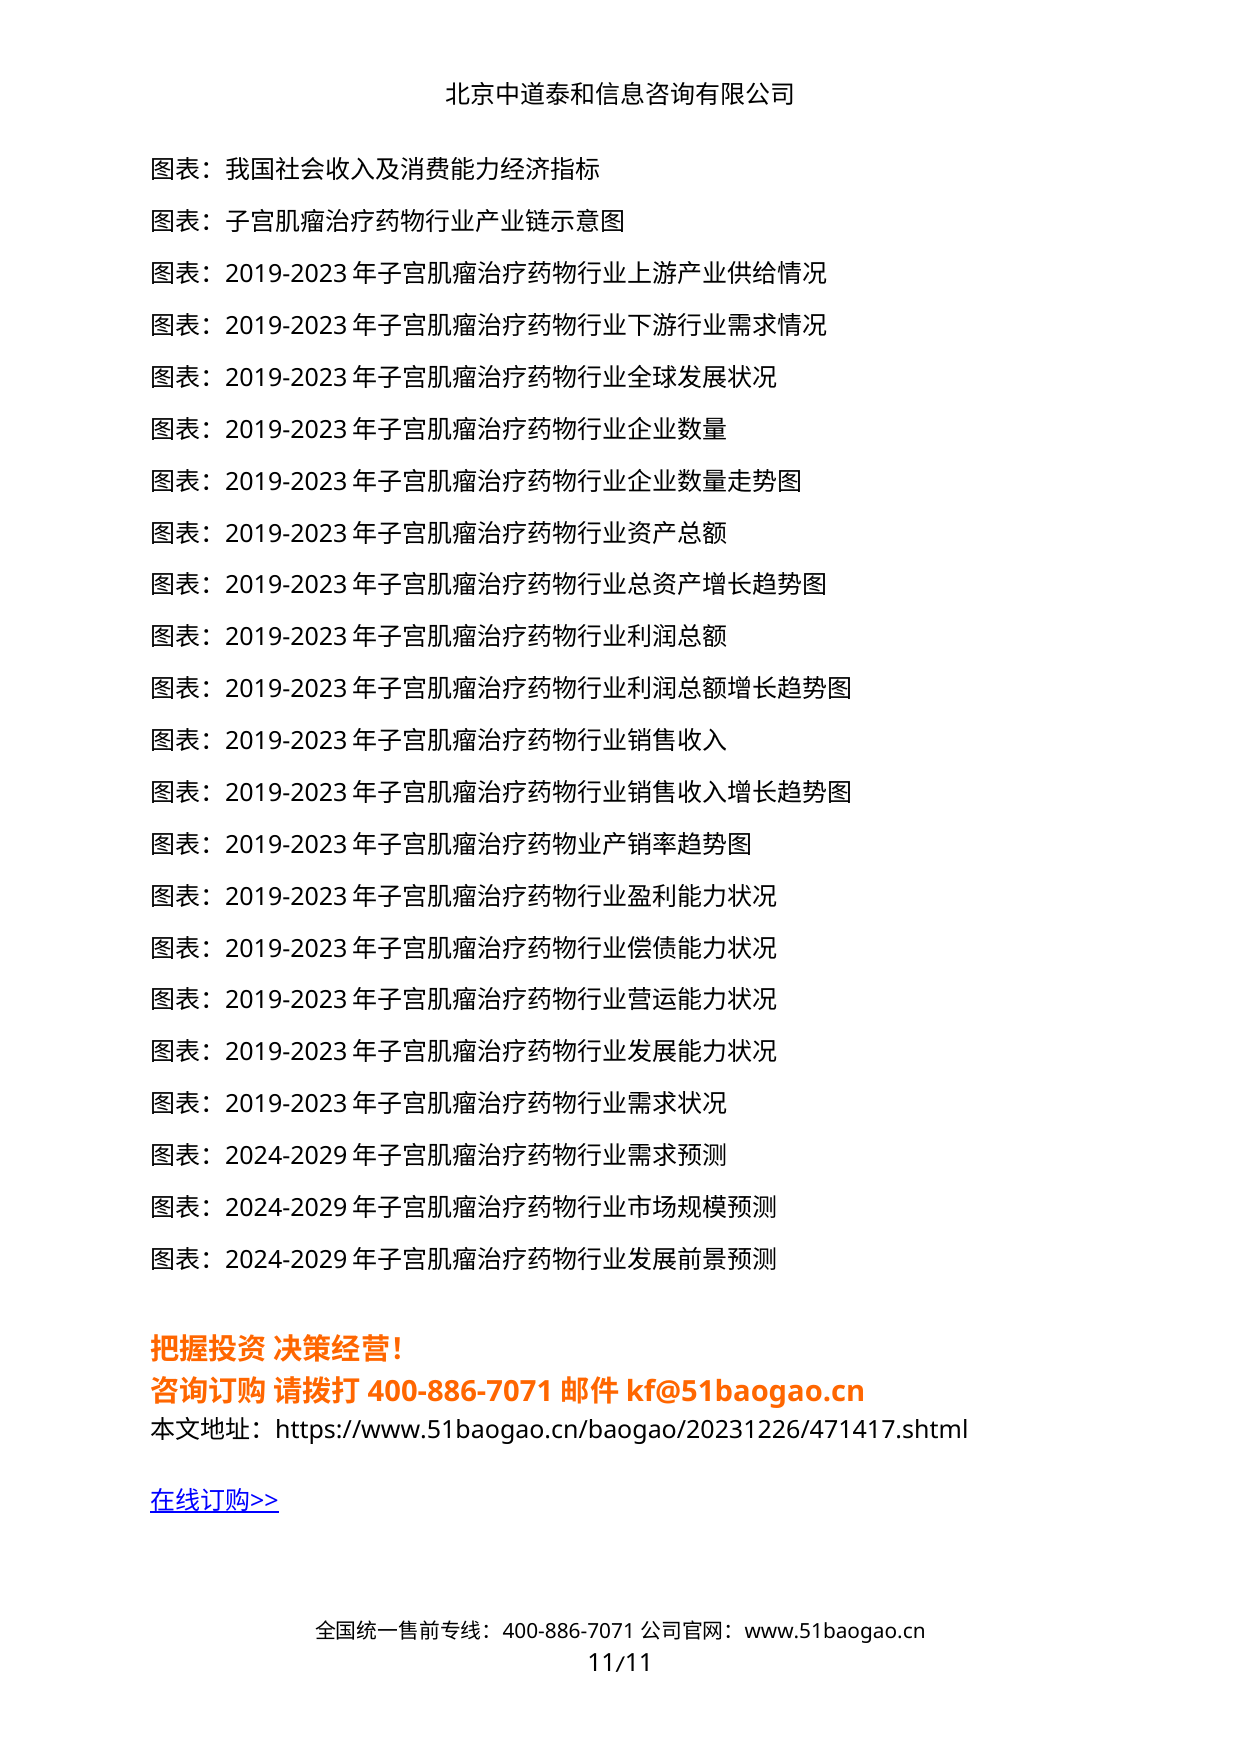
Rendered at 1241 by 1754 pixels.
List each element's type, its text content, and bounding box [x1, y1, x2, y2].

text 图表：2019-2023年子宫肌瘤治疗药物行业下游行业需求情况 [150, 306, 1090, 342]
text 图表：2019-2023年子宫肌瘤治疗药物行业企业数量 [150, 409, 1090, 446]
text 图表：2019-2023年子宫肌瘤治疗药物业产销率趋势图 [150, 824, 1090, 861]
text 图表：2019-2023年子宫肌瘤治疗药物行业需求状况 [150, 1084, 1090, 1120]
text 图表：2019-2023年子宫肌瘤治疗药物行业上游产业供给情况 [150, 254, 1090, 290]
text 图表：2019-2023年子宫肌瘤治疗药物行业资产总额 [150, 513, 1090, 549]
text 图表：2019-2023年子宫肌瘤治疗药物行业全球发展状况 [150, 357, 1090, 394]
text 图表：2019-2023年子宫肌瘤治疗药物行业偿债能力状况 [150, 928, 1090, 964]
text 图表：2024-2029年子宫肌瘤治疗药物行业市场规模预测 [150, 1187, 1090, 1224]
text 把握投资 决策经营！咨询订购 请拨打 400-886-7071 邮件 kf@51baogao.cn本文地址：https://www.51baogao.cn/baogao/20231226/471417.shtml [150, 1291, 1090, 1446]
text 在线订购>> [150, 1446, 1090, 1517]
text 图表：2019-2023年子宫肌瘤治疗药物行业发展能力状况 [150, 1032, 1090, 1068]
text 图表：2019-2023年子宫肌瘤治疗药物行业企业数量走势图 [150, 461, 1090, 497]
text 图表：我国社会收入及消费能力经济指标 [150, 150, 1090, 186]
text 图表：2024-2029年子宫肌瘤治疗药物行业需求预测 [150, 1136, 1090, 1172]
text 图表：2019-2023年子宫肌瘤治疗药物行业销售收入 [150, 721, 1090, 757]
text 图表：2019-2023年子宫肌瘤治疗药物行业总资产增长趋势图 [150, 565, 1090, 601]
text 图表：2019-2023年子宫肌瘤治疗药物行业利润总额 [150, 617, 1090, 653]
text 图表：2024-2029年子宫肌瘤治疗药物行业发展前景预测 [150, 1239, 1090, 1276]
text 图表：子宫肌瘤治疗药物行业产业链示意图 [150, 202, 1090, 238]
text 图表：2019-2023年子宫肌瘤治疗药物行业盈利能力状况 [150, 876, 1090, 912]
text 图表：2019-2023年子宫肌瘤治疗药物行业营运能力状况 [150, 980, 1090, 1016]
text 图表：2019-2023年子宫肌瘤治疗药物行业利润总额增长趋势图 [150, 669, 1090, 705]
text 图表：2019-2023年子宫肌瘤治疗药物行业销售收入增长趋势图 [150, 772, 1090, 809]
